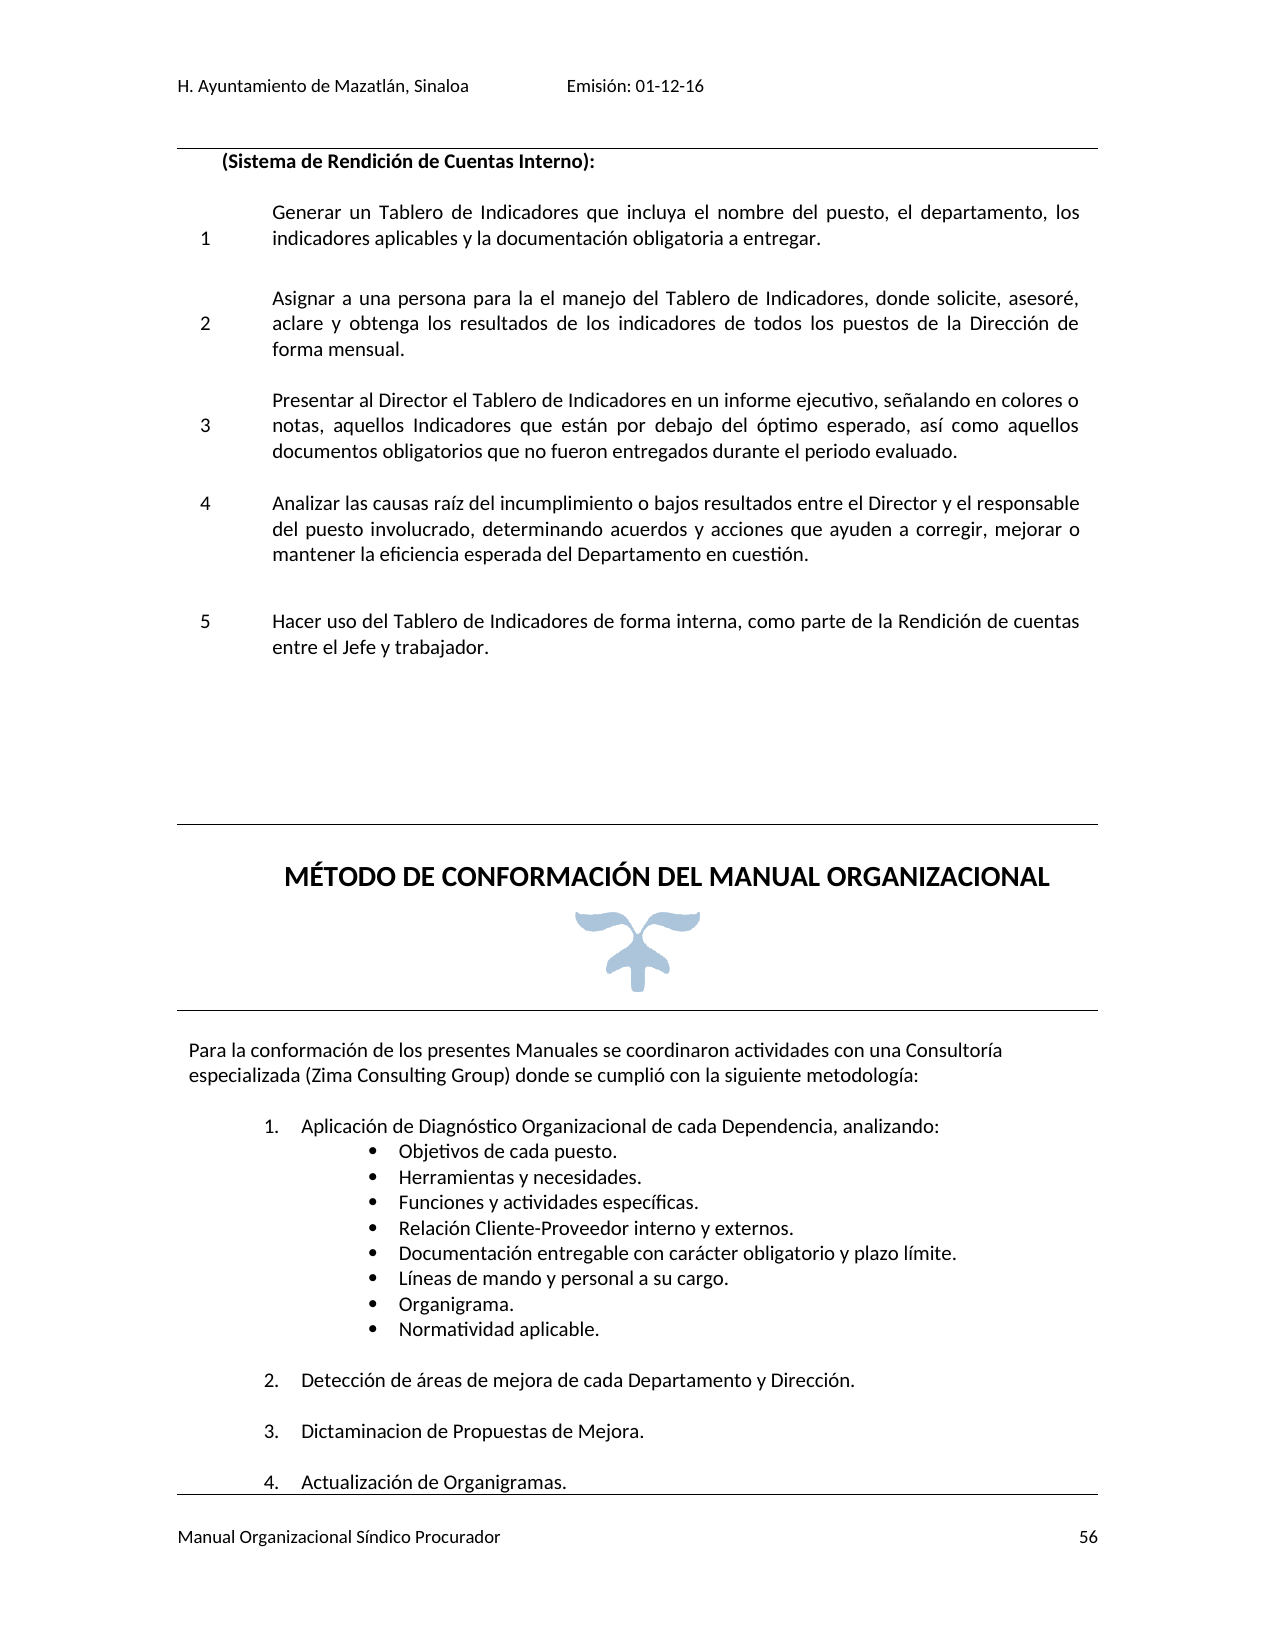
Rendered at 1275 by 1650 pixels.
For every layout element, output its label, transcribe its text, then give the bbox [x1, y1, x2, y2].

list MÉTODO DE CONFORMACIÓN DEL MANUAL ORGANIZACIONAL [236, 858, 1098, 893]
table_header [177, 1011, 1098, 1494]
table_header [177, 149, 1098, 824]
